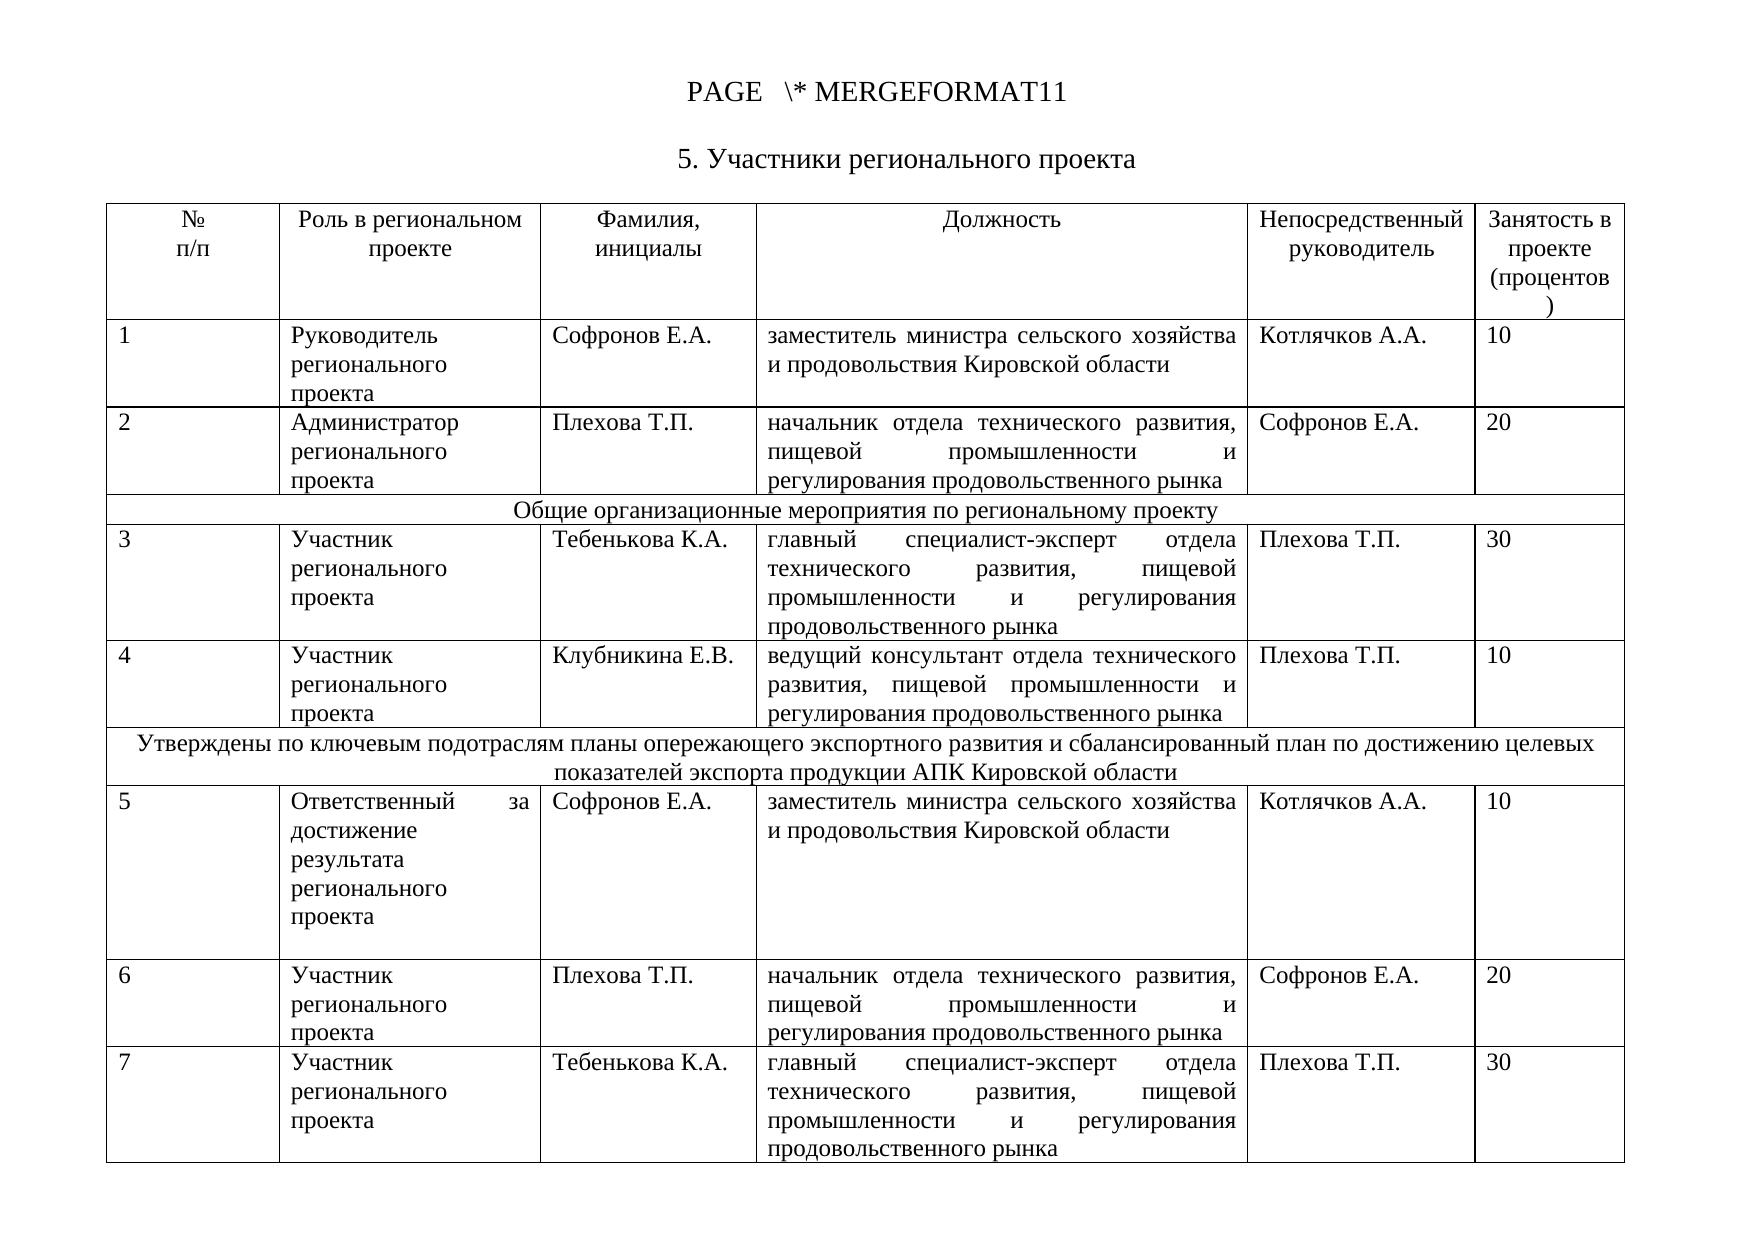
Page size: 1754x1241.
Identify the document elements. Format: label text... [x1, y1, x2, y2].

table_cell 3 [107, 525, 279, 639]
table_cell 5 [107, 786, 279, 959]
table_cell ведущий консультант отдела технического развития, пищевой промышленности и регулирования продовольственного рынка [757, 641, 1247, 727]
table_cell 20 [1476, 408, 1624, 494]
table_cell начальник отдела технического развития, пищевой промышленности и регулирования продовольственного рынка [757, 408, 1247, 494]
table_cell Плехова Т.П. [1248, 641, 1474, 727]
table_cell Администратор регионального проекта [280, 408, 540, 494]
table_cell Участник регионального проекта [280, 525, 540, 639]
table_header Должность [757, 204, 1247, 319]
table_cell заместитель министра сельского хозяйства и продовольствия Кировской области [757, 320, 1247, 406]
table_cell 30 [1476, 525, 1624, 639]
table_cell 10 [1476, 641, 1624, 727]
table_cell Плехова Т.П. [1248, 525, 1474, 639]
table_header Занятость в проекте (процентов) [1476, 204, 1624, 319]
table_cell 10 [1476, 320, 1624, 406]
table_cell Утверждены по ключевым подотраслям планы опережающего экспортного развития и сбалансированный план по достижению целевых показателей экспорта продукции АПК Кировской области [107, 728, 1624, 785]
table_cell Участник регионального проекта [280, 641, 540, 727]
text 5. Участники регионального проекта [118, 141, 1636, 174]
table_cell Ответственный за достижение результата регионального проекта [280, 786, 540, 959]
table_cell Плехова Т.П. [1248, 1047, 1474, 1162]
table_cell 6 [107, 960, 279, 1046]
table_cell 30 [1476, 1047, 1624, 1162]
table_cell главный специалист-эксперт отдела технического развития, пищевой промышленности и регулирования продовольственного рынка [757, 525, 1247, 639]
table_cell Руководитель регионального проекта [280, 320, 540, 406]
table_cell Участник регионального проекта [280, 960, 540, 1046]
table_cell заместитель министра сельского хозяйства и продовольствия Кировской области [757, 786, 1247, 959]
table_header № п/п [107, 204, 279, 319]
table_cell 1 [107, 320, 279, 406]
table_cell Котлячков А.А. [1248, 786, 1474, 959]
table_cell Участник регионального проекта [280, 1047, 540, 1162]
table_cell Софронов Е.А. [541, 786, 756, 959]
table_cell Клубникина Е.В. [541, 641, 756, 727]
table_cell главный специалист-эксперт отдела технического развития, пищевой промышленности и регулирования продовольственного рынка [757, 1047, 1247, 1162]
table_cell 10 [1476, 786, 1624, 959]
table_cell Плехова Т.П. [541, 408, 756, 494]
table_cell начальник отдела технического развития, пищевой промышленности и регулирования продовольственного рынка [757, 960, 1247, 1046]
table_cell Плехова Т.П. [541, 960, 756, 1046]
table_header Фамилия, инициалы [541, 204, 756, 319]
table_cell Общие организационные мероприятия по региональному проекту [107, 495, 1624, 523]
table_cell Софронов Е.А. [541, 320, 756, 406]
table_cell Софронов Е.А. [1248, 960, 1474, 1046]
table_cell 7 [107, 1047, 279, 1162]
table_cell Тебенькова К.А. [541, 1047, 756, 1162]
table_cell 20 [1476, 960, 1624, 1046]
table_header Роль в региональном проекте [280, 204, 540, 319]
table_cell Котлячков А.А. [1248, 320, 1474, 406]
table_cell 4 [107, 641, 279, 727]
table_header Непосредственный руководитель [1248, 204, 1474, 319]
table_cell Тебенькова К.А. [541, 525, 756, 639]
table_cell 2 [107, 408, 279, 494]
table_cell Софронов Е.А. [1248, 408, 1474, 494]
